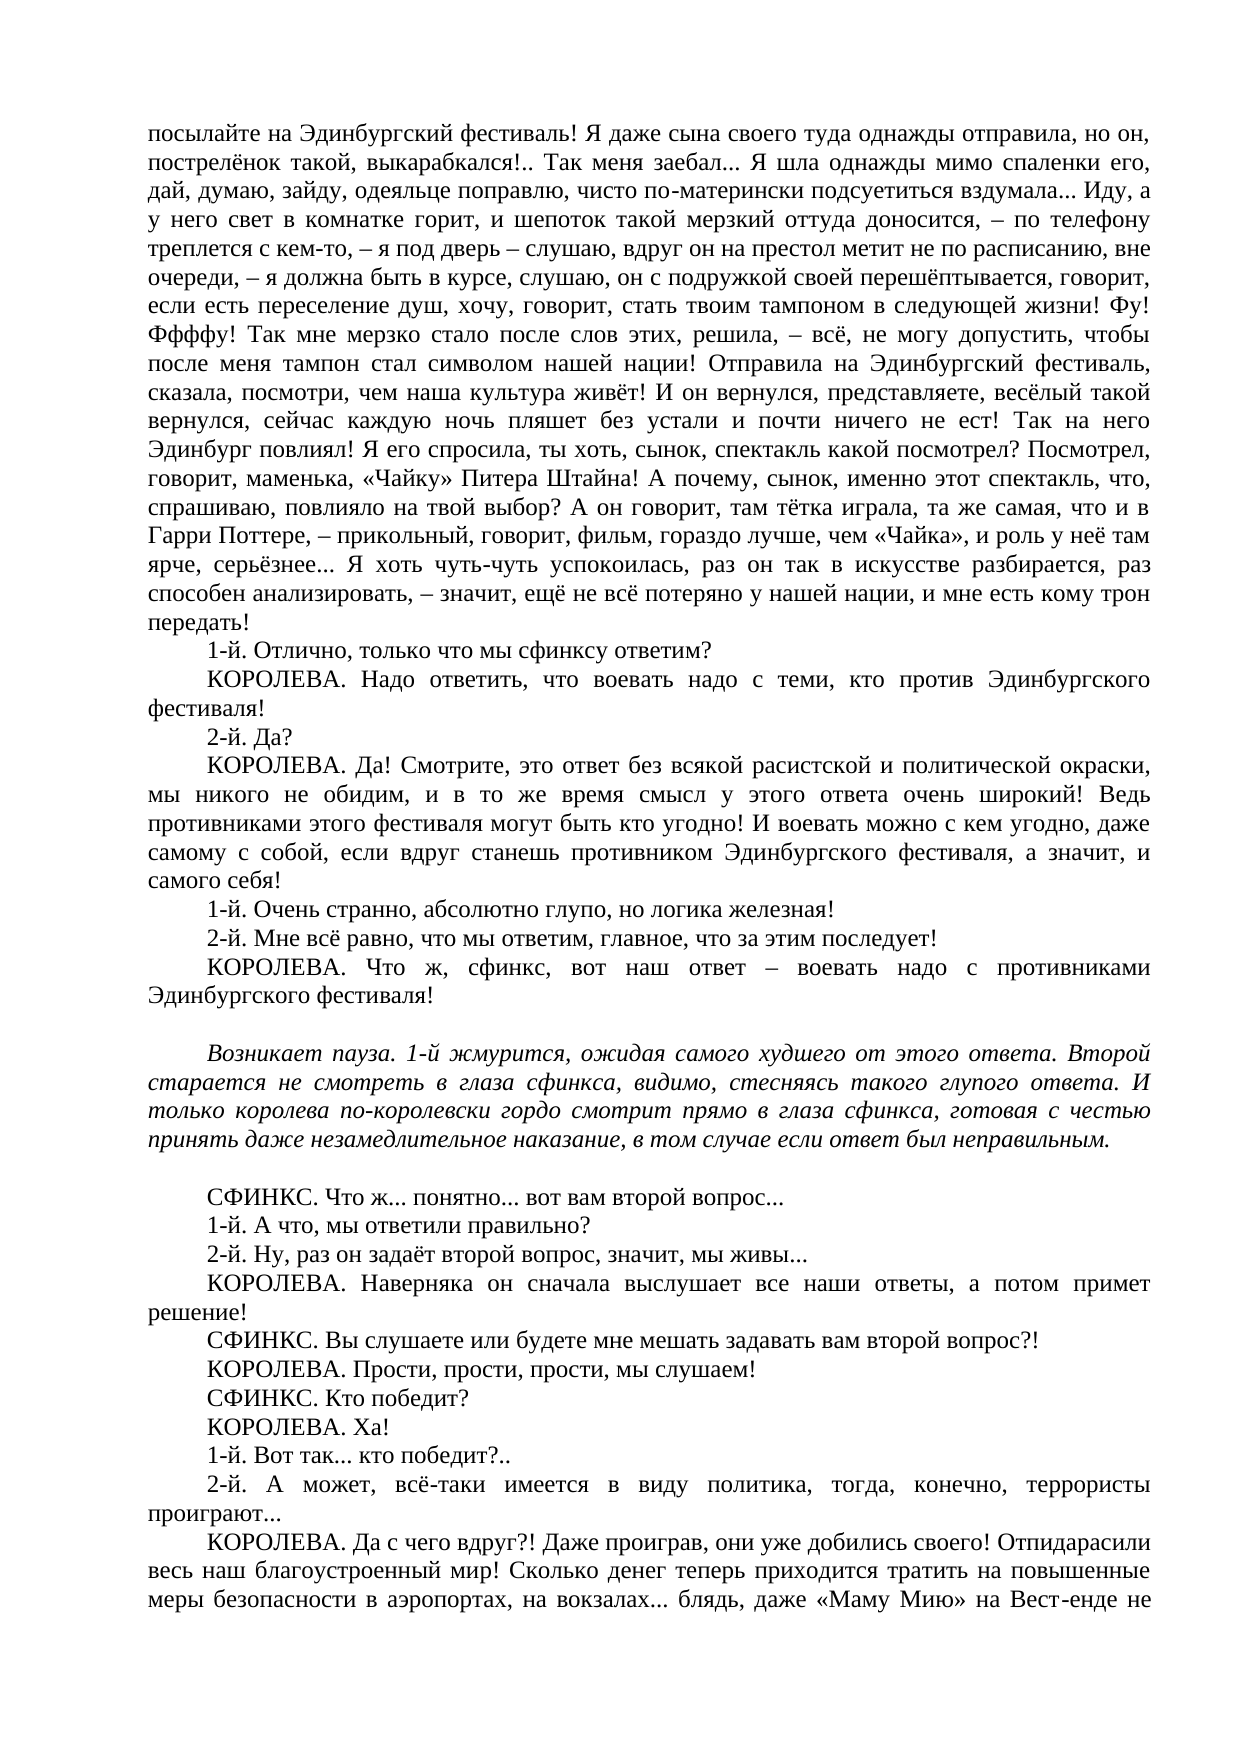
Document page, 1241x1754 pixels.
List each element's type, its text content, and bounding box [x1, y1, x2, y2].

text СФИНКС. Кто победит? [148, 1383, 1152, 1412]
text Возникает пауза. 1-й жмурится, ожидая самого худшего от этого ответа. Второй старается не смотреть в глаза сфинкса, видимо, стесняясь такого глупого ответа. И только королева по-королевски гордо смотрит прямо в глаза сфинкса, готовая с честью принять даже незамедлительное наказание, в том случае если ответ был неправильным. [148, 1038, 1152, 1153]
text СФИНКС. Что ж... понятно... вот вам второй вопрос... [148, 1182, 1152, 1211]
text КОРОЛЕВА. Да! Смотрите, это ответ без всякой расистской и политической окраски, мы никого не обидим, и в то же время смысл у этого ответа очень широкий! Ведь противниками этого фестиваля могут быть кто угодно! И воевать можно с кем угодно, даже самому с собой, если вдруг станешь противником Эдинбургского фестиваля, а значит, и самого себя! [148, 751, 1152, 894]
text 1-й. А что, мы ответили правильно? [148, 1211, 1152, 1239]
text КОРОЛЕВА. Прости, прости, прости, мы слушаем! [148, 1354, 1152, 1383]
text КОРОЛЕВА. Наверняка он сначала выслушает все наши ответы, а потом примет решение! [148, 1268, 1152, 1326]
text 2-й. Да? [148, 722, 1152, 751]
text 2-й. Мне всё равно, что мы ответим, главное, что за этим последует! [148, 923, 1152, 952]
text КОРОЛЕВА. Надо ответить, что воевать надо с теми, кто против Эдинбургского фестиваля! [148, 664, 1152, 722]
text СФИНКС. Вы слушаете или будете мне мешать задавать вам второй вопрос?! [148, 1326, 1152, 1354]
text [148, 1527, 1152, 1613]
text 1-й. Отлично, только что мы сфинксу ответим? [148, 636, 1152, 664]
text 1-й. Очень странно, абсолютно глупо, но логика железная! [148, 894, 1152, 923]
text КОРОЛЕВА. Что ж, сфинкс, вот наш ответ – воевать надо с противниками Эдинбургского фестиваля! [148, 952, 1152, 1009]
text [148, 118, 1152, 636]
text 2-й. Ну, раз он задаёт второй вопрос, значит, мы живы... [148, 1239, 1152, 1268]
text КОРОЛЕВА. Ха! [148, 1412, 1152, 1441]
text 1-й. Вот так... кто победит?.. [148, 1441, 1152, 1469]
text 2-й. А может, всё-таки имеется в виду политика, тогда, конечно, террористы проиграют... [148, 1469, 1152, 1527]
